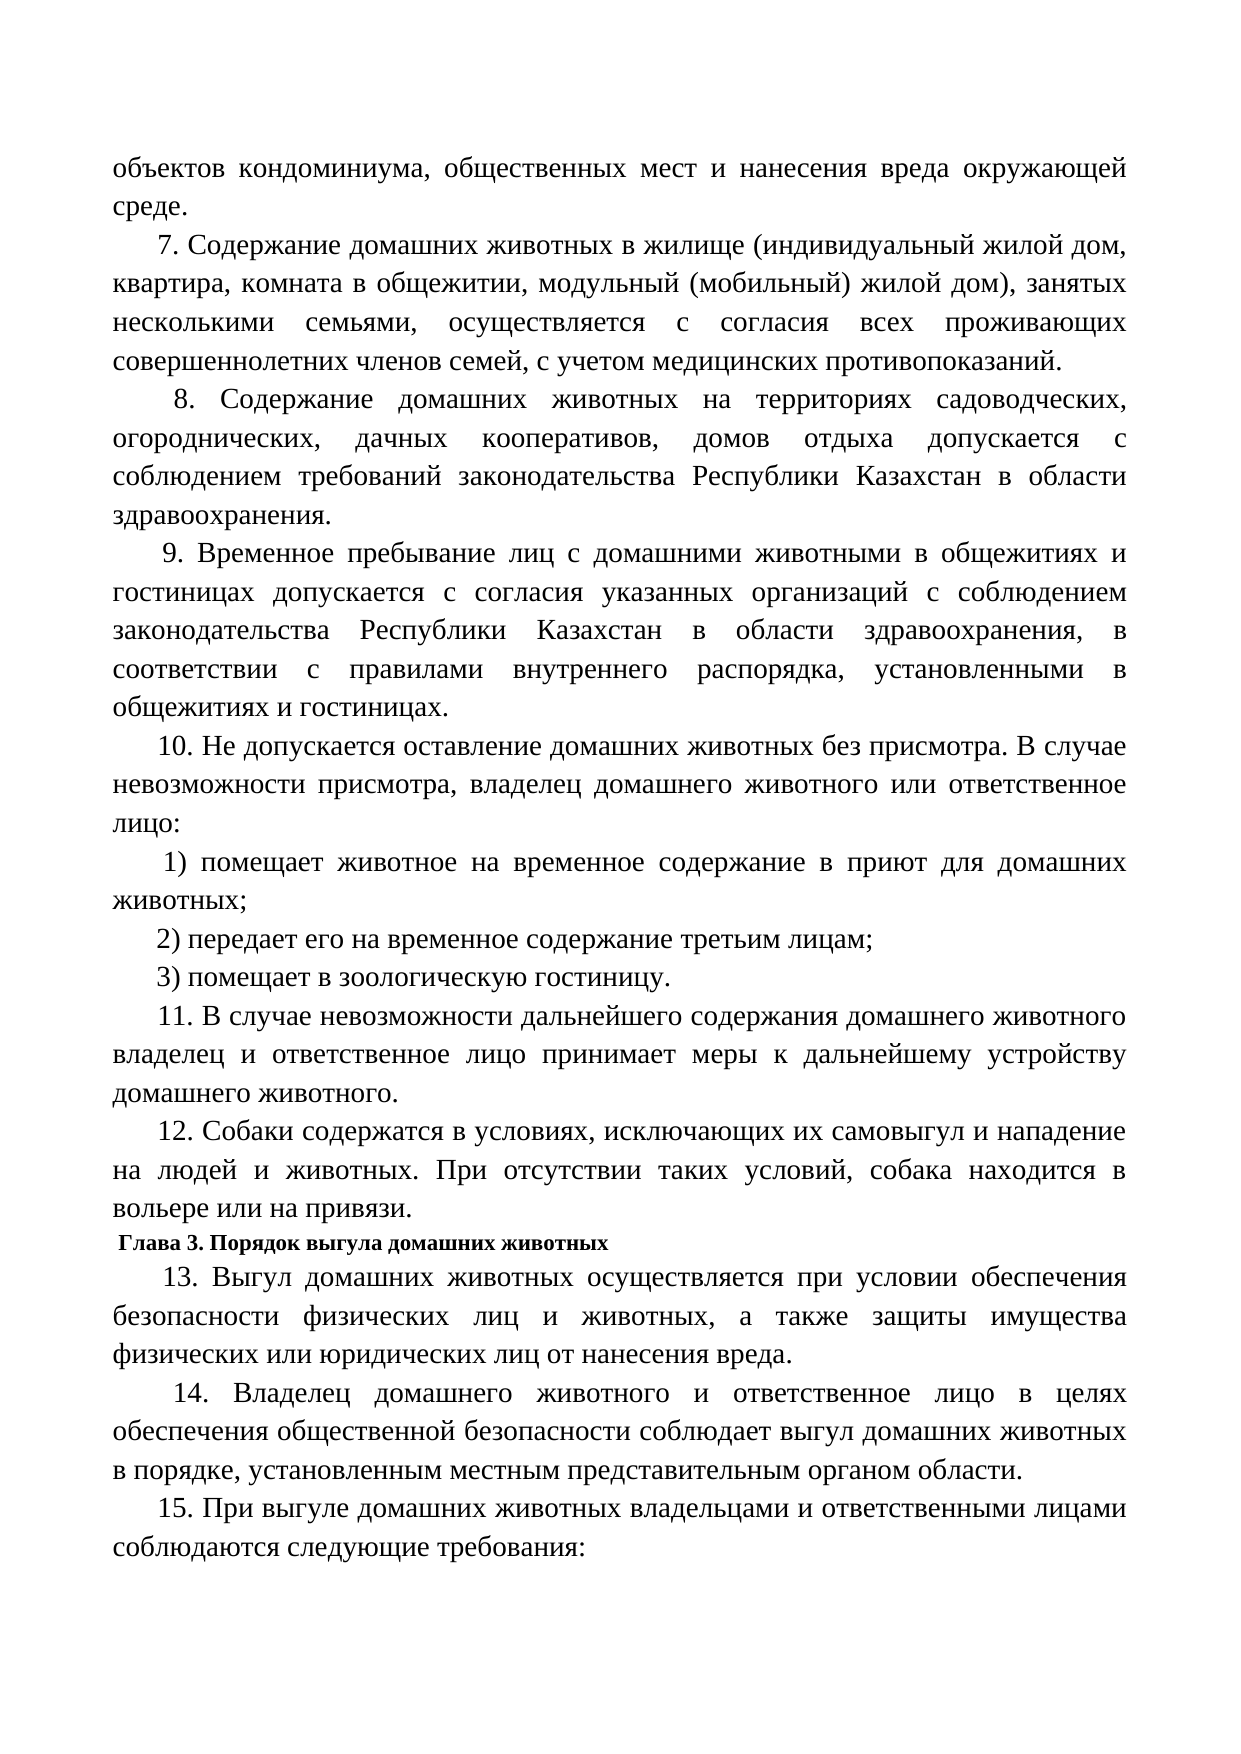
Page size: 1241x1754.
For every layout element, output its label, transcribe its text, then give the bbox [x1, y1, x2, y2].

text 12. Собаки содержатся в условиях, исключающих их самовыгул и нападение на людей и животных. При отсутствии таких условий, собака находится в вольере или на привязи. [112, 1113, 1128, 1224]
text 14. Владелец домашнего животного и ответственное лицо в целях обеспечения общественной безопасности соблюдает выгул домашних животных в порядке, установленным местным представительным органом области. [112, 1375, 1128, 1486]
text 2) передает его на временное содержание третьим лицам; [112, 921, 1128, 954]
text 10. Не допускается оставление домашних животных без присмотра. В случае невозможности присмотра, владелец домашнего животного или ответственное лицо: [112, 728, 1128, 839]
text 11. В случае невозможности дальнейшего содержания домашнего животного владелец и ответственное лицо принимает меры к дальнейшему устройству домашнего животного. [112, 998, 1128, 1108]
text 15. При выгуле домашних животных владельцами и ответственными лицами соблюдаются следующие требования: [112, 1491, 1128, 1563]
text 3) помещает в зоологическую гостиницу. [112, 959, 1128, 993]
text 13. Выгул домашних животных осуществляется при условии обеспечения безопасности физических лиц и животных, а также защиты имущества физических или юридических лиц от нанесения вреда. [112, 1259, 1128, 1370]
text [112, 150, 1128, 222]
text Глава 3. Порядок выгула домашних животных [112, 1229, 1128, 1256]
text 9. Временное пребывание лиц с домашними животными в общежитиях и гостиницах допускается с согласия указанных организаций с соблюдением законодательства Республики Казахстан в области здравоохранения, в соответствии с правилами внутреннего распорядка, установленными в общежитиях и гостиницах. [112, 535, 1128, 723]
text 8. Содержание домашних животных на территориях садоводческих, огороднических, дачных кооперативов, домов отдыха допускается с соблюдением требований законодательства Республики Казахстан в области здравоохранения. [112, 381, 1128, 530]
text 7. Содержание домашних животных в жилище (индивидуальный жилой дом, квартира, комната в общежитии, модульный (мобильный) жилой дом), занятых несколькими семьями, осуществляется с согласия всех проживающих совершеннолетних членов семей, с учетом медицинских противопоказаний. [112, 227, 1128, 376]
text 1) помещает животное на временное содержание в приют для домашних животных; [112, 844, 1128, 916]
